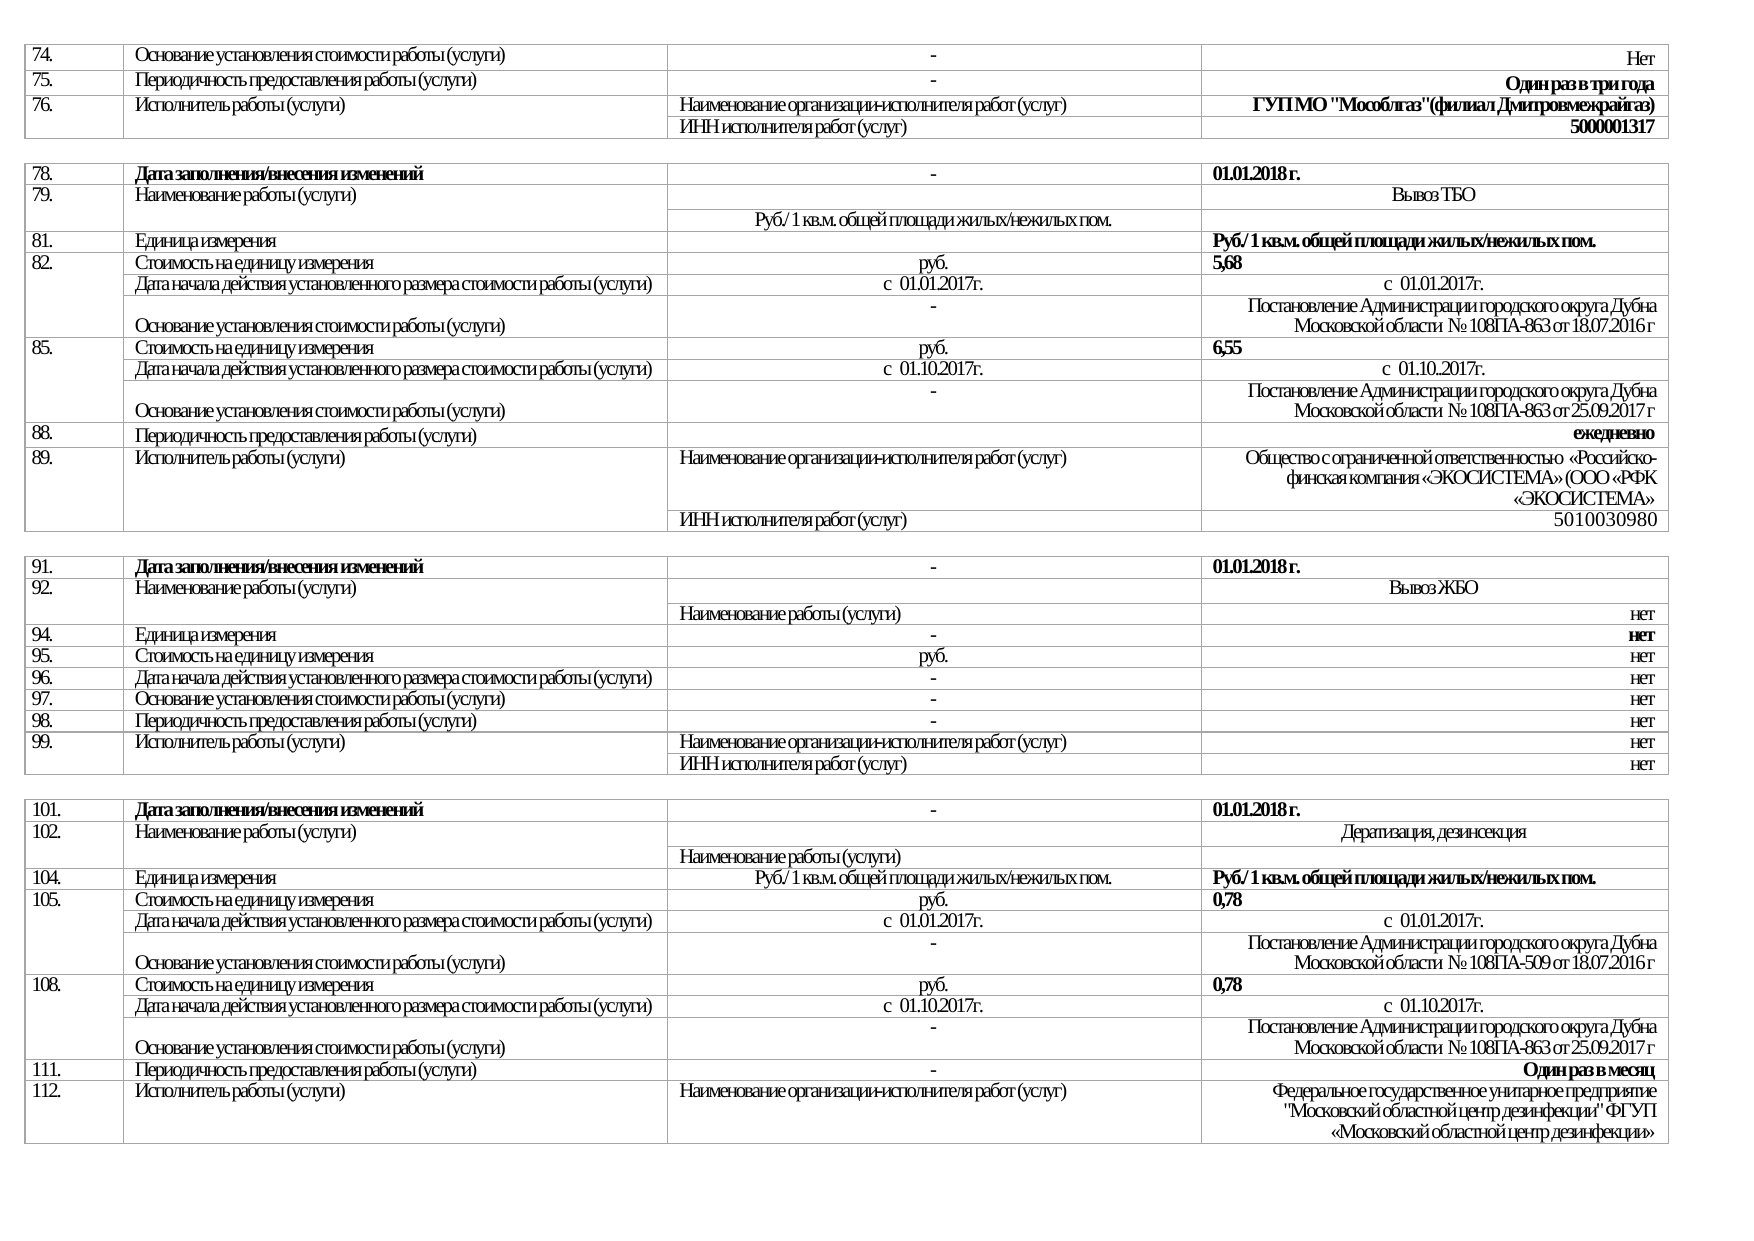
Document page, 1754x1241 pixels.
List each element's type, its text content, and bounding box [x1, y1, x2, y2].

table_cell - [668, 381, 1201, 422]
table_cell - [668, 711, 1201, 731]
table_cell [26, 690, 123, 710]
table_cell [26, 733, 123, 774]
table_cell Периодичность предоставления работы (услуги) [124, 71, 667, 94]
table_cell [26, 625, 123, 646]
table_cell руб. [668, 253, 1201, 273]
table_cell 0,78 [1202, 975, 1668, 995]
table_cell нет [1202, 647, 1668, 667]
table_cell Нет [1202, 45, 1668, 69]
table_header - [668, 800, 1201, 821]
table_cell Наименование организации-исполнителя работ (услуг) [668, 1081, 1201, 1143]
table_cell Дата начала действия установленного размера стоимости работы (услуги) [124, 996, 667, 1017]
table_cell с 01.10.2017г. [668, 360, 1201, 380]
table_header Дата заполнения/внесения изменений [124, 557, 667, 577]
table_cell [26, 45, 123, 69]
table_cell Единица измерения [124, 232, 667, 252]
table_cell Вывоз ТБО [1202, 185, 1668, 209]
table_cell Федеральное государственное унитарное предприятие "Московский областной центр дезинфекции" ФГУП «Московский областной центр дезинфекции» [1202, 1081, 1668, 1143]
table_cell руб. [668, 338, 1201, 358]
table_cell [668, 579, 1201, 603]
table_cell [26, 579, 123, 624]
table_cell с 01.10.2017г. [1202, 996, 1668, 1017]
table_cell Постановление Администрации городского округа Дубна Московской области № 108ПА-863 от 18.07.2016 г [1202, 296, 1668, 337]
table_cell нет [1202, 733, 1668, 753]
table_cell Постановление Администрации городского округа Дубна Московской области № 108ПА-509 от 18.07.2016 г [1202, 933, 1668, 974]
table_cell нет [1202, 625, 1668, 646]
table_cell [668, 185, 1201, 209]
table_header - [668, 164, 1201, 184]
table_cell [668, 822, 1201, 846]
table_cell [26, 822, 123, 867]
table_cell нет [1202, 668, 1668, 688]
table_cell 5010030980 [1202, 511, 1668, 531]
table_cell Наименование работы (услуги) [124, 185, 667, 231]
table_cell нет [1202, 690, 1668, 710]
table_cell Дата начала действия установленного размера стоимости работы (услуги) [124, 911, 667, 932]
table_header [26, 164, 123, 184]
table_cell руб. [668, 647, 1201, 667]
table_cell 0,78 [1202, 890, 1668, 910]
table_cell Периодичность предоставления работы (услуги) [124, 1060, 667, 1080]
table_cell Дата начала действия установленного размера стоимости работы (услуги) [124, 668, 667, 688]
table_header - [668, 557, 1201, 577]
table_cell Наименование организации-исполнителя работ (услуг) [668, 733, 1201, 753]
table_cell Наименование работы (услуги) [124, 822, 667, 867]
table_cell ИНН исполнителя работ (услуг) [668, 754, 1201, 774]
table_cell с 01.10..2017г. [1202, 360, 1668, 380]
table_cell руб. [668, 975, 1201, 995]
table_cell [1202, 210, 1668, 231]
table_cell Руб./ 1 кв.м. общей площади жилых/нежилых пом. [668, 869, 1201, 889]
table_cell [26, 96, 123, 137]
table_cell [1202, 847, 1668, 867]
table_cell - [668, 690, 1201, 710]
table_cell [26, 890, 123, 974]
table_cell [26, 647, 123, 667]
table_cell Основание установления стоимости работы (услуги) [124, 1018, 667, 1059]
table_cell Исполнитель работы (услуги) [124, 96, 667, 137]
table_cell Дата начала действия установленного размера стоимости работы (услуги) [124, 275, 667, 295]
table_header [26, 557, 123, 577]
table_cell Основание установления стоимости работы (услуги) [124, 690, 667, 710]
table_cell нет [1202, 754, 1668, 774]
table_cell [26, 668, 123, 688]
table_header Дата заполнения/внесения изменений [124, 164, 667, 184]
table_cell [26, 1060, 123, 1080]
table_cell [26, 975, 123, 1059]
table_cell Стоимость на единицу измерения [124, 890, 667, 910]
table_cell - [668, 45, 1201, 69]
table_cell Наименование работы (услуги) [668, 847, 1201, 867]
table_cell Единица измерения [124, 625, 667, 646]
table_cell Стоимость на единицу измерения [124, 338, 667, 358]
table_cell [26, 1081, 123, 1143]
table_cell Постановление Администрации городского округа Дубна Московской области № 108ПА-863 от 25.09.2017 г [1202, 1018, 1668, 1059]
table_cell Исполнитель работы (услуги) [124, 448, 667, 531]
table_cell Основание установления стоимости работы (услуги) [124, 381, 667, 422]
table_header Дата заполнения/внесения изменений [124, 800, 667, 821]
table_cell - [668, 668, 1201, 688]
table_cell - [668, 1018, 1201, 1059]
table_cell [26, 869, 123, 889]
table_cell Наименование работы (услуги) [668, 604, 1201, 624]
table_cell ИНН исполнителя работ (услуг) [668, 117, 1201, 137]
table_header [26, 800, 123, 821]
table_cell Основание установления стоимости работы (услуги) [124, 45, 667, 69]
table_header 01.01.2018 г. [1202, 800, 1668, 821]
table_cell ИНН исполнителя работ (услуг) [668, 511, 1201, 531]
table_cell [26, 253, 123, 337]
table_cell Основание установления стоимости работы (услуги) [124, 933, 667, 974]
table_cell Дата начала действия установленного размера стоимости работы (услуги) [124, 360, 667, 380]
table_cell - [668, 296, 1201, 337]
table_cell [26, 232, 123, 252]
table_cell Руб./ 1 кв.м. общей площади жилых/нежилых пом. [668, 210, 1201, 231]
table_cell Периодичность предоставления работы (услуги) [124, 423, 667, 447]
table_cell Постановление Администрации городского округа Дубна Московской области № 108ПА-863 от 25.09.2017 г [1202, 381, 1668, 422]
table_cell Периодичность предоставления работы (услуги) [124, 711, 667, 731]
table_cell [26, 448, 123, 531]
table_cell с 01.01.2017г. [1202, 911, 1668, 932]
table_cell [26, 71, 123, 94]
table_cell с 01.10.2017г. [668, 996, 1201, 1017]
table_cell Вывоз ЖБО [1202, 579, 1668, 603]
table_cell Стоимость на единицу измерения [124, 647, 667, 667]
table_cell - [668, 1060, 1201, 1080]
table_cell Один раз в три года [1202, 71, 1668, 94]
table_cell 6,55 [1202, 338, 1668, 358]
table_cell Общество с ограниченной ответственностью «Российско-финская компания «ЭКОСИСТЕМА» (ООО «РФК «ЭКОСИСТЕМА» [1202, 448, 1668, 509]
table_cell - [668, 71, 1201, 94]
table_cell [668, 423, 1201, 447]
table_cell Наименование организации-исполнителя работ (услуг) [668, 448, 1201, 509]
table_cell нет [1202, 711, 1668, 731]
table_cell Руб./ 1 кв.м. общей площади жилых/нежилых пом. [1202, 869, 1668, 889]
table_cell Руб./ 1 кв.м. общей площади жилых/нежилых пом. [1202, 232, 1668, 252]
table_cell [26, 423, 123, 447]
table_cell 5000001317 [1202, 117, 1668, 137]
table_cell 5,68 [1202, 253, 1668, 273]
table_cell с 01.01.2017г. [668, 911, 1201, 932]
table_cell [124, 1081, 667, 1143]
table_cell [26, 711, 123, 731]
table_cell [668, 232, 1201, 252]
table_cell Дератизация, дезинсекция [1202, 822, 1668, 846]
table_cell Исполнитель работы (услуги) [124, 733, 667, 774]
table_header 01.01.2018 г. [1202, 164, 1668, 184]
table_cell с 01.01.2017г. [668, 275, 1201, 295]
table_cell Единица измерения [124, 869, 667, 889]
table_cell Основание установления стоимости работы (услуги) [124, 296, 667, 337]
table_cell Стоимость на единицу измерения [124, 975, 667, 995]
table_header 01.01.2018 г. [1202, 557, 1668, 577]
table_cell - [668, 933, 1201, 974]
table_cell - [668, 625, 1201, 646]
table_cell ежедневно [1202, 423, 1668, 447]
table_cell Один раз в месяц [1202, 1060, 1668, 1080]
table_cell руб. [668, 890, 1201, 910]
table_cell нет [1202, 604, 1668, 624]
table_cell с 01.01.2017г. [1202, 275, 1668, 295]
table_cell [26, 185, 123, 231]
table_cell ГУП МО "Мособлгаз"(филиал Дмитровмежрайгаз) [1202, 96, 1668, 116]
table_cell Наименование работы (услуги) [124, 579, 667, 624]
table_cell Стоимость на единицу измерения [124, 253, 667, 273]
table_cell [26, 338, 123, 422]
table_cell Наименование организации-исполнителя работ (услуг) [668, 96, 1201, 116]
